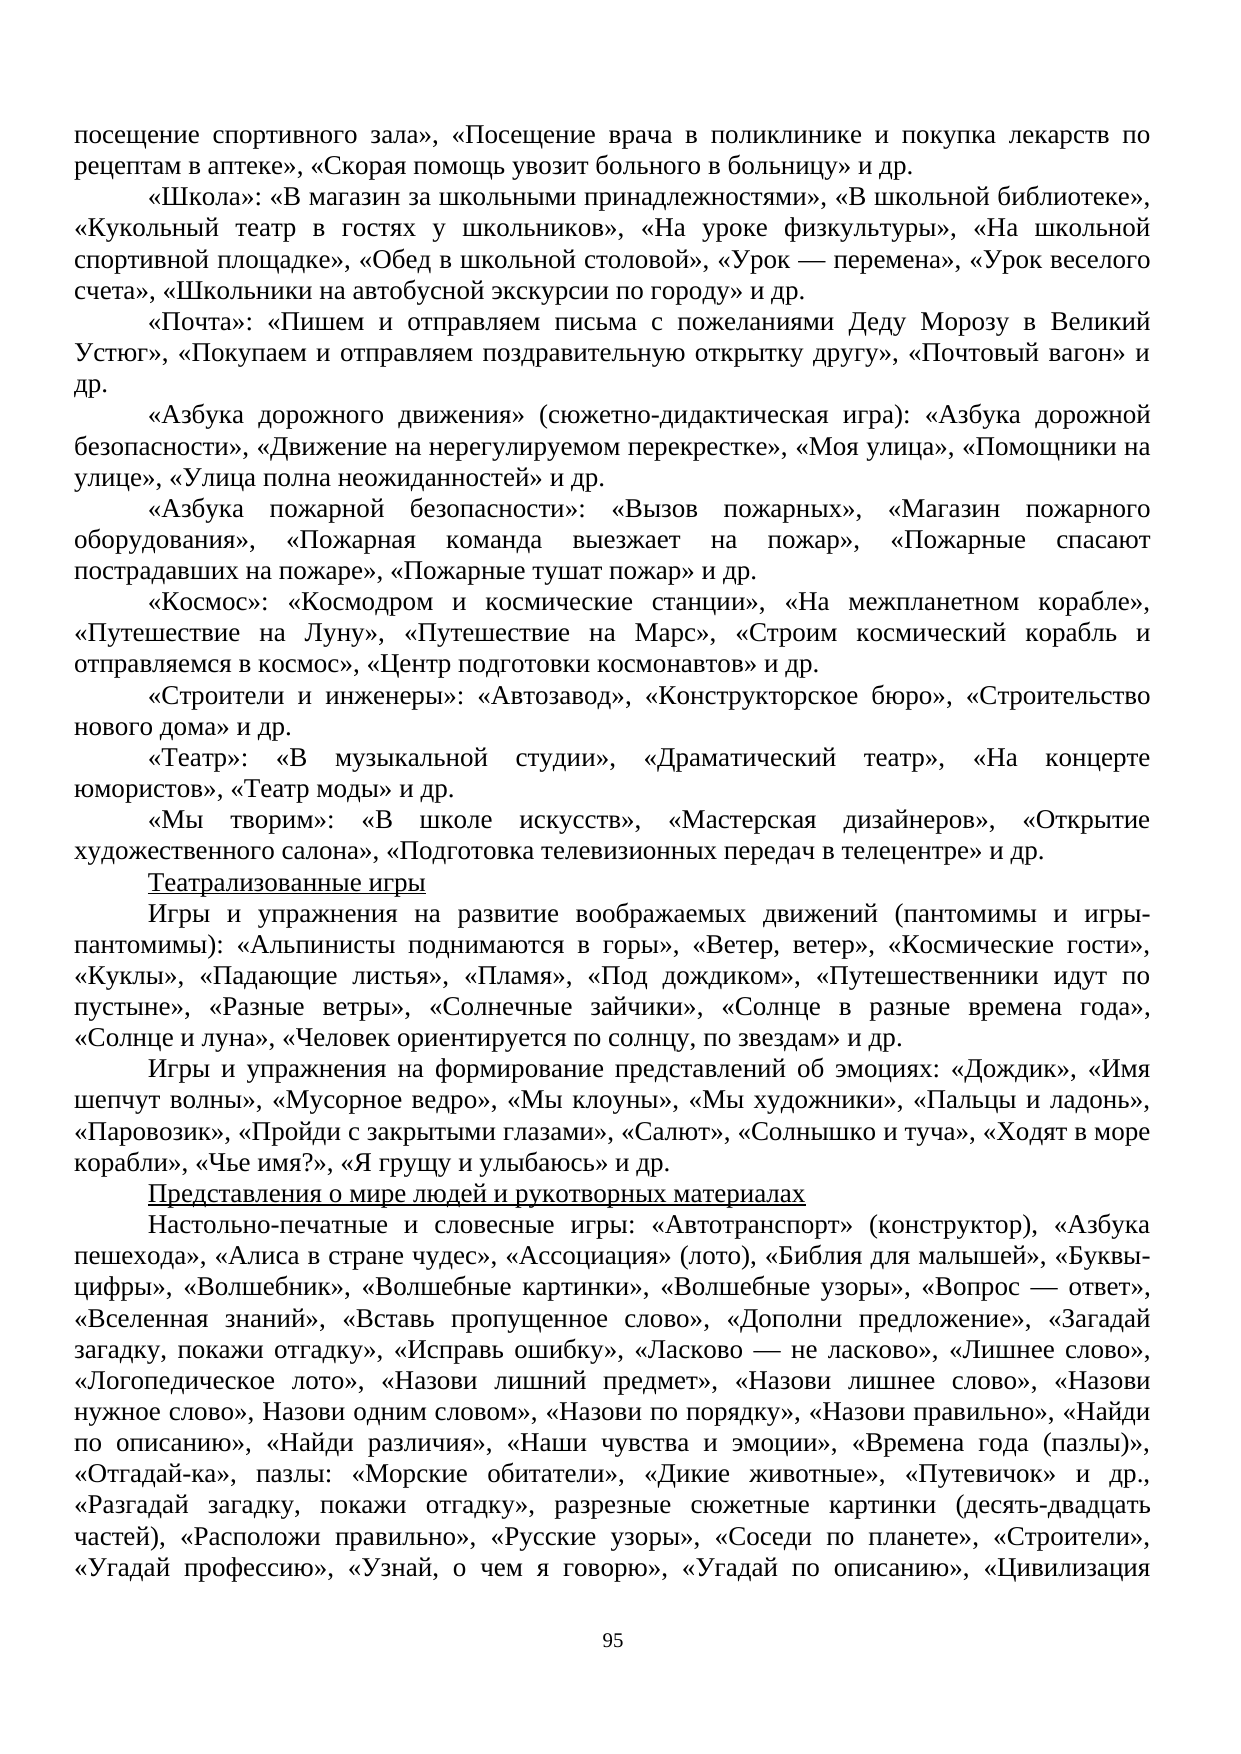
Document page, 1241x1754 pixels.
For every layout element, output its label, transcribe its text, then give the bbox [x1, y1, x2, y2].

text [74, 1208, 1152, 1582]
text «Строители и инженеры»: «Автозавод», «Конструкторское бюро», «Строительство нового дома» и др. [74, 679, 1152, 741]
text «Почта»: «Пишем и отправляем письма с пожеланиями Деду Морозу в Великий Устюг», «Покупаем и отправляем поздравительную открытку другу», «Почтовый вагон» и др. [74, 305, 1152, 398]
text «Космос»: «Космодром и космические станции», «На межпланетном корабле», «Путешествие на Луну», «Путешествие на Марс», «Строим космический корабль и отправляемся в космос», «Центр подготовки космонавтов» и др. [74, 585, 1152, 679]
text «Мы творим»: «В школе искусств», «Мастерская дизайнеров», «Открытие художественного салона», «Подготовка телевизионных передач в телецентре» и др. [74, 803, 1152, 866]
text Театрализованные игры [74, 866, 1152, 897]
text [74, 118, 1152, 180]
text «Школа»: «В магазин за школьными принадлежностями», «В школьной библиотеке», «Кукольный театр в гостях у школьников», «На уроке физкультуры», «На школьной спортивной площадке», «Обед в школьной столовой», «Урок — перемена», «Урок веселого счета», «Школьники на автобусной экскурсии по городу» и др. [74, 180, 1152, 305]
text Игры и упражнения на развитие воображаемых движений (пантомимы и игры-пантомимы): «Альпинисты поднимаются в горы», «Ветер, ветер», «Космические гости», «Куклы», «Падающие листья», «Пламя», «Под дождиком», «Путешественники идут по пустыне», «Разные ветры», «Солнечные зайчики», «Солнце в разные времена года», «Солнце и луна», «Человек ориентируется по солнцу, по звездам» и др. [74, 897, 1152, 1052]
text «Театр»: «В музыкальной студии», «Драматический театр», «На концерте юмористов», «Театр моды» и др. [74, 741, 1152, 803]
text «Азбука пожарной безопасности»: «Вызов пожарных», «Магазин пожарного оборудования», «Пожарная команда выезжает на пожар», «Пожарные спасают пострадавших на пожаре», «Пожарные тушат пожар» и др. [74, 492, 1152, 585]
text «Азбука дорожного движения» (сюжетно-дидактическая игра): «Азбука дорожной безопасности», «Движение на нерегулируемом перекрестке», «Моя улица», «Помощники на улице», «Улица полна неожиданностей» и др. [74, 398, 1152, 492]
text Представления о мире людей и рукотворных материалах [74, 1177, 1152, 1208]
text Игры и упражнения на формирование представлений об эмоциях: «Дождик», «Имя шепчут волны», «Мусорное ведро», «Мы клоуны», «Мы художники», «Пальцы и ладонь», «Паровозик», «Пройди с закрытыми глазами», «Салют», «Солнышко и туча», «Ходят в море корабли», «Чье имя?», «Я грущу и улыбаюсь» и др. [74, 1052, 1152, 1177]
